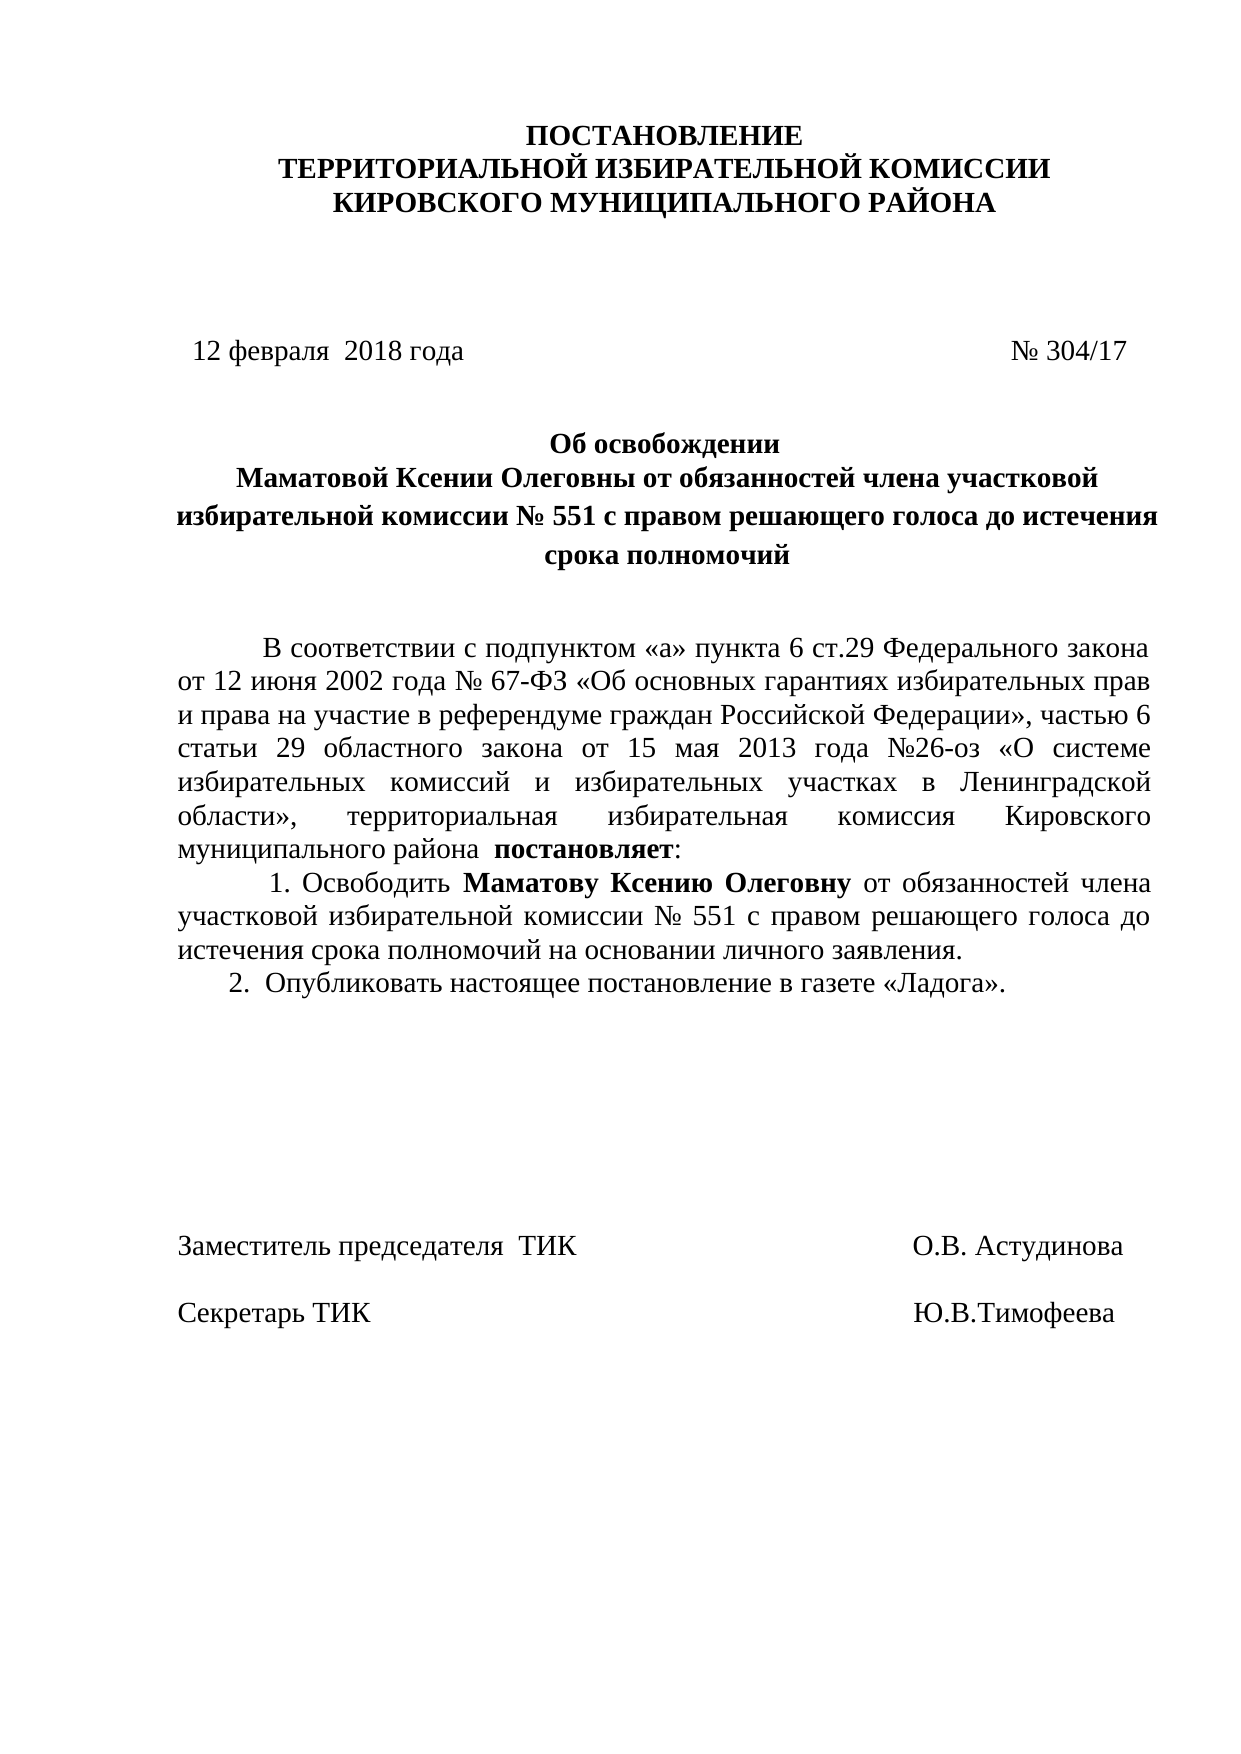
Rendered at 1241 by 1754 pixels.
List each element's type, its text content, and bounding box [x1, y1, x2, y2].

text Маматовой Ксении Олеговны от обязанностей члена участковой избирательной комиссии № 551 с правом решающего голоса до истечения срока полномочий [171, 460, 1163, 571]
text В соответствии с подпунктом «а» пункта 6 ст.29 Федерального закона от 12 июня 2002 года № 67-ФЗ «Об основных гарантиях избирательных прав и права на участие в референдуме граждан Российской Федерации», частью 6 статьи 29 областного закона от 15 мая 2013 года №26-оз «О системе избирательных комиссий и избирательных участках в Ленинградской области», территориальная избирательная комиссия Кировского муниципального района постановляет: [177, 630, 1152, 865]
text Заместитель председателя ТИК О.В. Астудинова [177, 1228, 1152, 1262]
title территориальной избирательной комиссии [177, 152, 1152, 185]
text 12 февраля 2018 года № 304/17 [177, 333, 1152, 367]
text 2. Опубликовать настоящее постановление в газете «Ладога». [177, 965, 1152, 999]
title КИРОВСКОГО МУНИЦИПАЛЬНОГО РАЙОНА [177, 185, 1152, 219]
text 1. Освободить Маматову Ксению Олеговну от обязанностей члена участковой избирательной комиссии № 551 с правом решающего голоса до истечения срока полномочий на основании личного заявления. [177, 865, 1152, 965]
title ПОСТАНОВЛЕНИЕ [177, 118, 1152, 152]
text Об освобождении [177, 426, 1152, 460]
text Секретарь ТИК Ю.В.Тимофеева [177, 1295, 1152, 1329]
